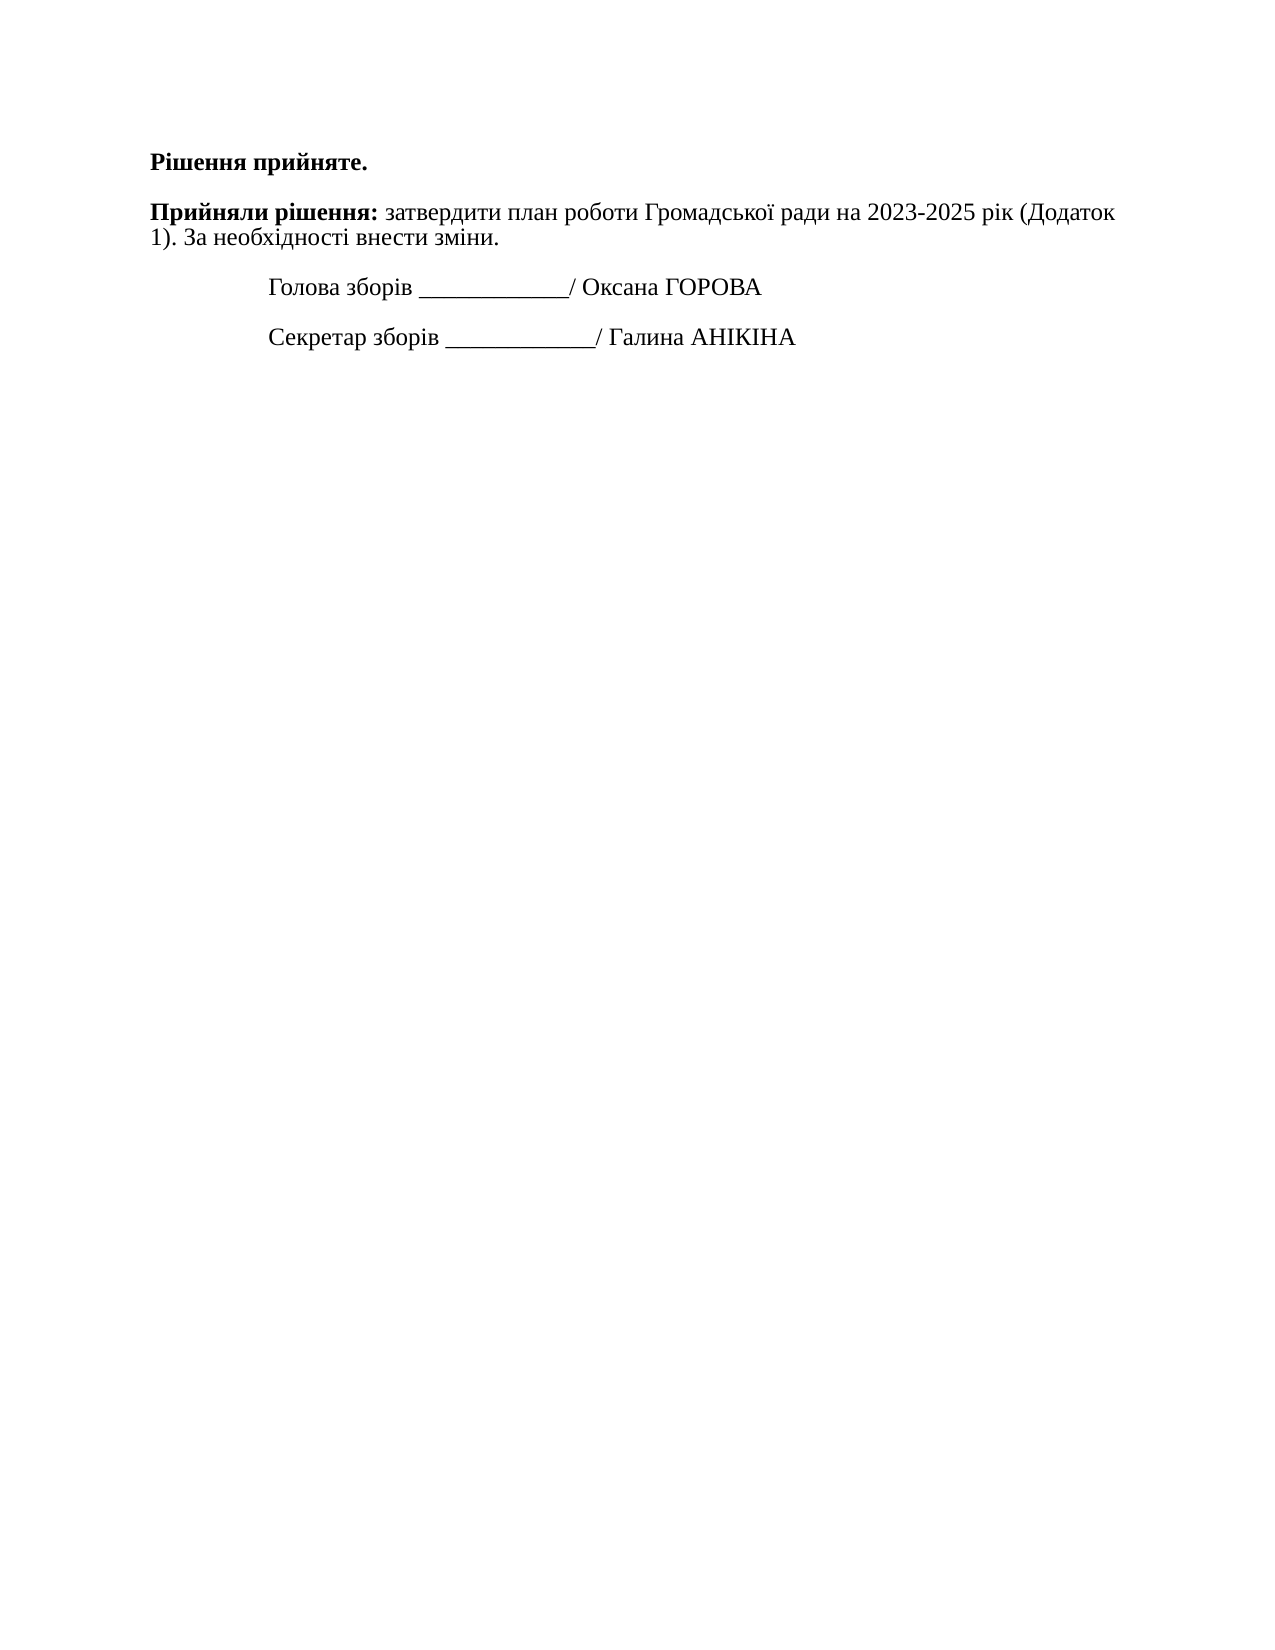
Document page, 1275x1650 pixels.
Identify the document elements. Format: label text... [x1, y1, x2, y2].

text Рішення прийняте. [150, 150, 1125, 175]
text Прийняли рішення: затвердити план роботи Громадської ради на 2023-2025 рік (Додаток 1). За необхідності внести зміни. [150, 200, 1125, 250]
text Секретар зборів ____________/ Галина АНІКІНА [150, 325, 1125, 350]
text Голова зборів ____________/ Оксана ГОРОВА [150, 275, 1125, 300]
